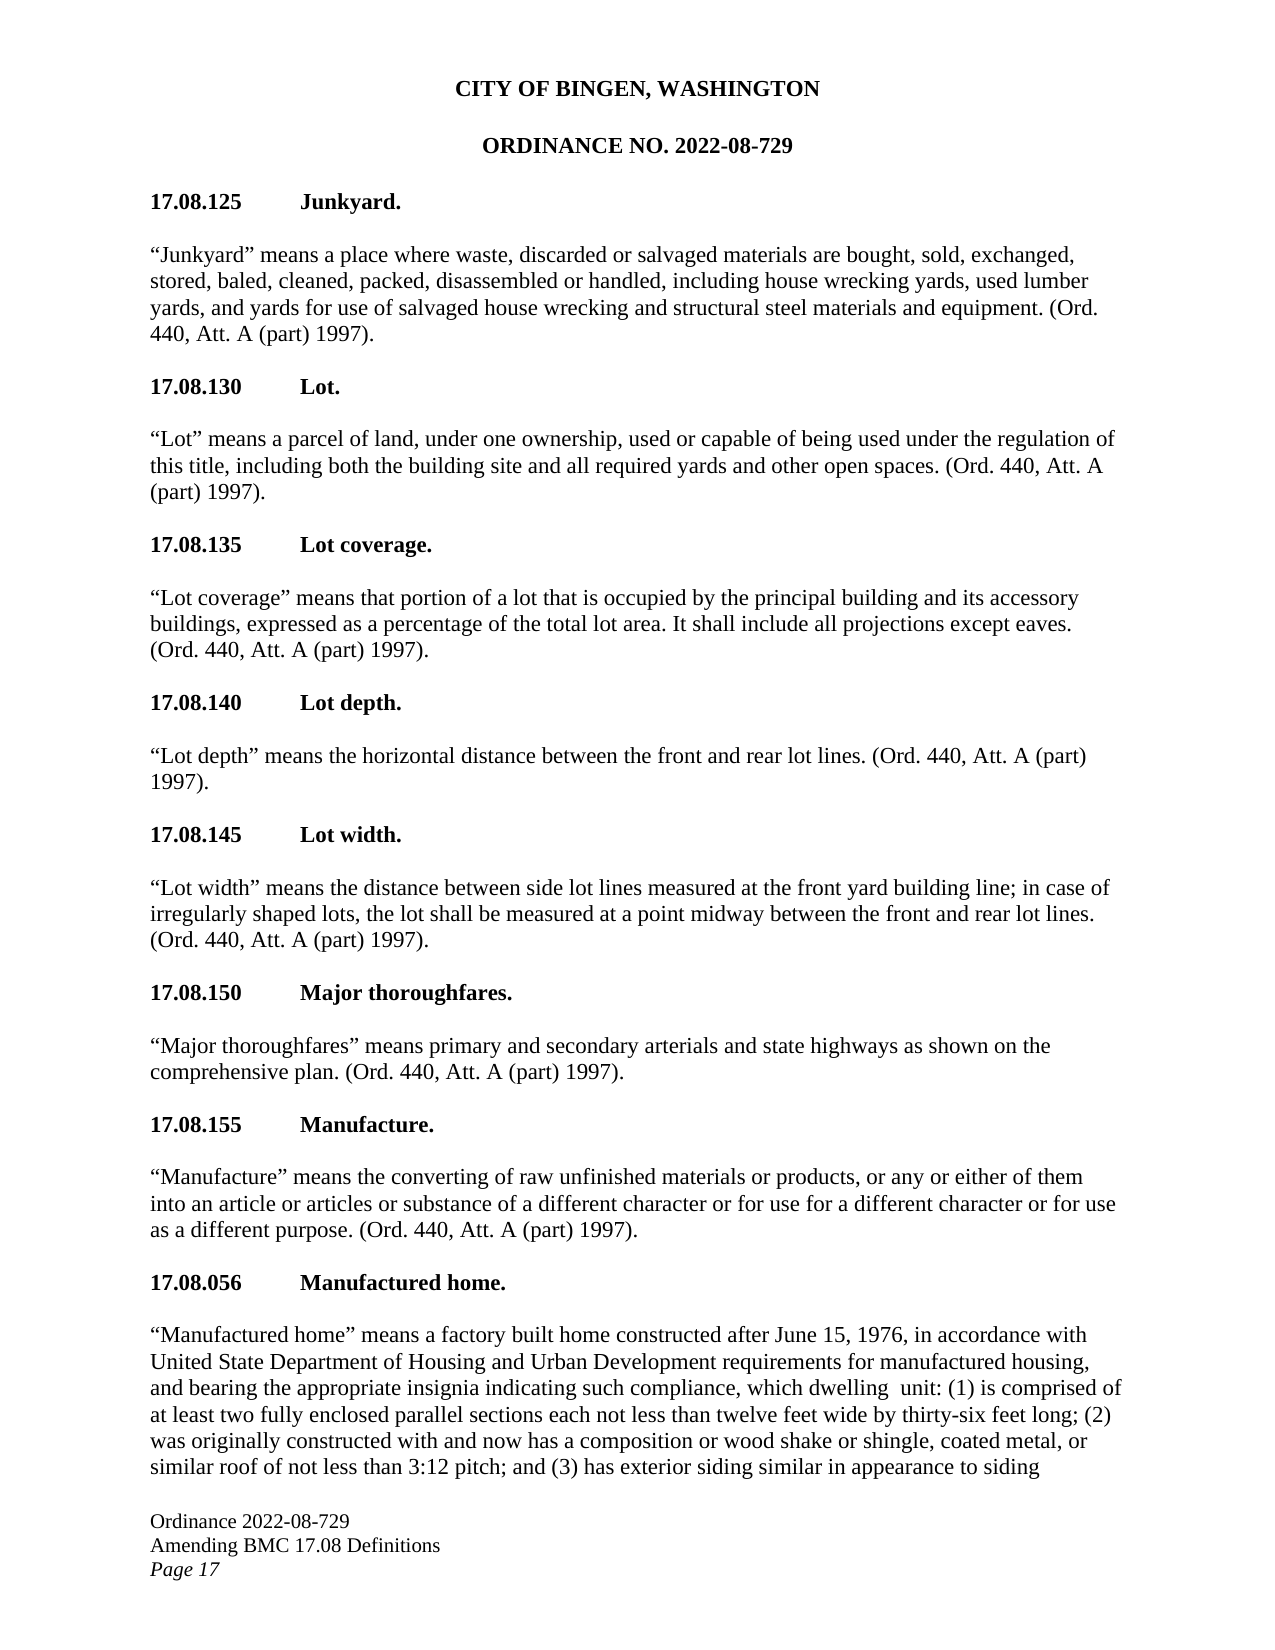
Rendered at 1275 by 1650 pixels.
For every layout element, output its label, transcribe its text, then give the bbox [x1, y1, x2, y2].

text 17.08.145 width. [150, 821, 1125, 847]
text “Lot depth” means the horizontal distance between the front and rear lot lines. (Ord. 440, Att. A (part) 1997). [150, 742, 1125, 794]
text 17.08.056 Manufactured home. [150, 1269, 1125, 1295]
text 17.08.155 Manufacture. [150, 1111, 1125, 1137]
text “Lot” means a parcel of land, under one ownership, used or capable of being used under the regulation of this title, including both the building site and all required yards and other open spaces. (Ord. 440, Att. A (part) 1997). [150, 426, 1125, 504]
text 17.08.130 . [150, 373, 1125, 399]
text “Manufacture” means the converting of raw unfinished materials or products, or any or either of them into an article or articles or substance of a different character or for use for a different character or for use as a different purpose. (Ord. 440, Att. A (part) 1997). [150, 1163, 1125, 1242]
text 17.08.135 coverage. [150, 531, 1125, 557]
text “Lot coverage” means that portion of a lot that is occupied by the principal building and its accessory buildings, expressed as a percentage of the total lot area. It shall include all projections except eaves. (Ord. 440, Att. A (part) 1997). [150, 584, 1125, 663]
text “Junkyard” means a place where waste, discarded or salvaged materials are bought, sold, exchanged, stored, baled, cleaned, packed, disassembled or handled, including house wrecking yards, used lumber yards, and yards for use of salvaged house wrecking and structural steel materials and equipment. (Ord. 440, Att. A (part) 1997). [150, 241, 1125, 346]
text 17.08.150 Major thoroughfares. [150, 979, 1125, 1005]
text “Major thoroughfares” means primary and secondary arterials and state highways as shown on the comprehensive plan. (Ord. 440, Att. A (part) 1997). [150, 1032, 1125, 1084]
text “Lot width” means the distance between side lot lines measured at the front yard building line; in case of irregularly shaped lots, the lot shall be measured at a point midway between the front and rear lot lines. (Ord. 440, Att. A (part) 1997). [150, 873, 1125, 953]
text 17.08.140 depth. [150, 689, 1125, 715]
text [150, 1322, 1125, 1480]
text 17.08.125 Junkyard. [150, 188, 1125, 215]
